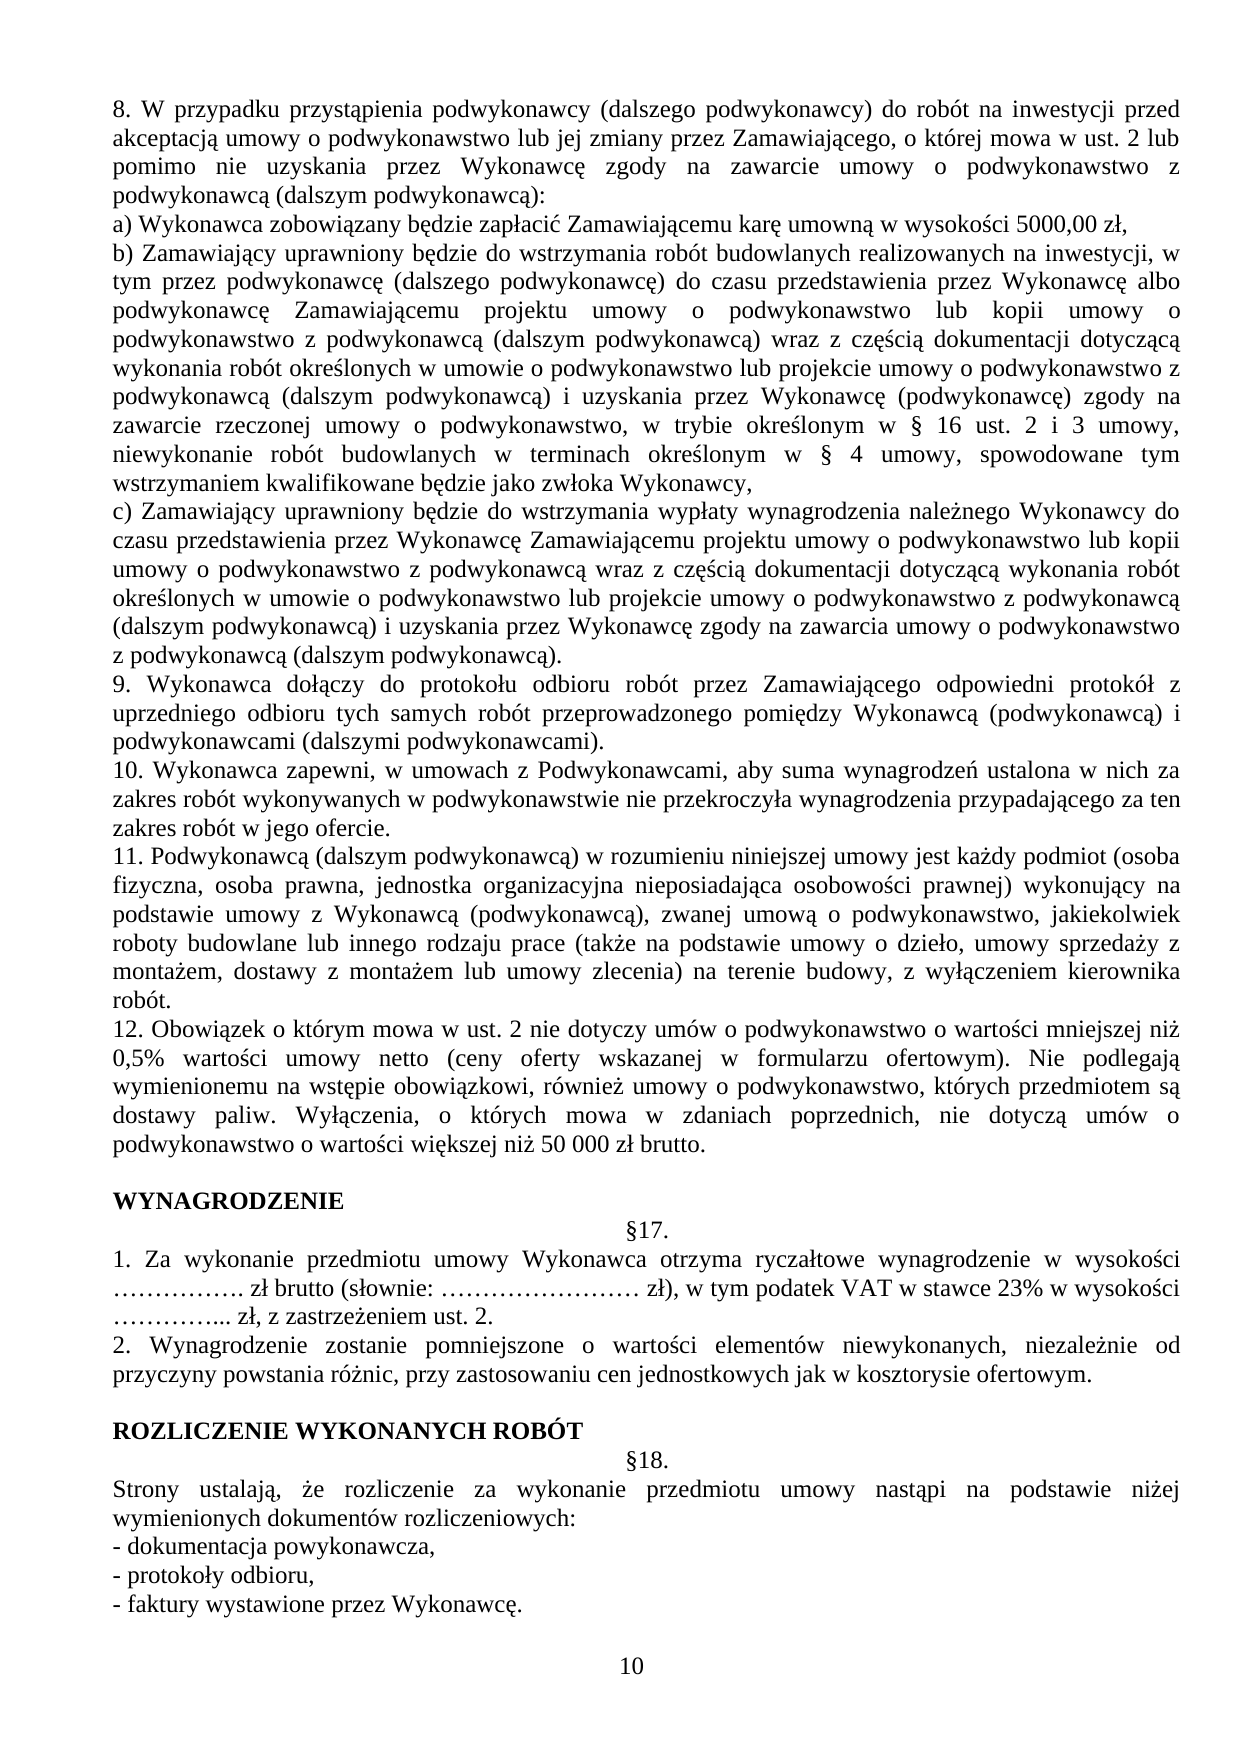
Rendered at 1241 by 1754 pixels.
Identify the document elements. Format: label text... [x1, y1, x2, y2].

text 12. Obowiązek o którym mowa w ust. 2 nie dotyczy umów o podwykonawstwo o wartości mniejszej niż 0,5% wartości umowy netto (ceny oferty wskazanej w formularzu ofertowym). Nie podlegają wymienionemu na wstępie obowiązkowi, również umowy o podwykonawstwo, których przedmiotem są dostawy paliw. Wyłączenia, o których mowa w zdaniach poprzednich, nie dotyczą umów o podwykonawstwo o wartości większej niż 50 000 zł brutto. [112, 1014, 1181, 1158]
text 11. Podwykonawcą (dalszym podwykonawcą) w rozumieniu niniejszej umowy jest każdy podmiot (osoba fizyczna, osoba prawna, jednostka organizacyjna nieposiadająca osobowości prawnej) wykonujący na podstawie umowy z Wykonawcą (podwykonawcą), zwanej umową o podwykonawstwo, jakiekolwiek roboty budowlane lub innego rodzaju prace (także na podstawie umowy o dzieło, umowy sprzedaży z montażem, dostawy z montażem lub umowy zlecenia) na terenie budowy, z wyłączeniem kierownika robót. [112, 841, 1181, 1014]
text - dokumentacja powykonawcza, [112, 1531, 1181, 1560]
text WYNAGRODZENIE [112, 1186, 1181, 1215]
text - faktury wystawione przez Wykonawcę. [112, 1589, 1181, 1618]
text 10. Wykonawca zapewni, w umowach z Podwykonawcami, aby suma wynagrodzeń ustalona w nich za zakres robót wykonywanych w podwykonawstwie nie przekroczyła wynagrodzenia przypadającego za ten zakres robót w jego ofercie. [112, 755, 1181, 841]
text §18. [112, 1445, 1181, 1474]
text 8. W przypadku przystąpienia podwykonawcy (dalszego podwykonawcy) do robót na inwestycji przed akceptacją umowy o podwykonawstwo lub jej zmiany przez Zamawiającego, o której mowa w ust. 2 lub pomimo nie uzyskania przez Wykonawcę zgody na zawarcie umowy o podwykonawstwo z podwykonawcą (dalszym podwykonawcą): [112, 94, 1181, 209]
text a) Wykonawca zobowiązany będzie zapłacić Zamawiającemu karę umowną w wysokości 5000,00 zł, [112, 209, 1181, 238]
text 2. Wynagrodzenie zostanie pomniejszone o wartości elementów niewykonanych, niezależnie od przyczyny powstania różnic, przy zastosowaniu cen jednostkowych jak w kosztorysie ofertowym. [112, 1330, 1181, 1388]
text 9. Wykonawca dołączy do protokołu odbioru robót przez Zamawiającego odpowiedni protokół z uprzedniego odbioru tych samych robót przeprowadzonego pomiędzy Wykonawcą (podwykonawcą) i podwykonawcami (dalszymi podwykonawcami). [112, 669, 1181, 755]
text b) Zamawiający uprawniony będzie do wstrzymania robót budowlanych realizowanych na inwestycji, w tym przez podwykonawcę (dalszego podwykonawcę) do czasu przedstawienia przez Wykonawcę albo podwykonawcę Zamawiającemu projektu umowy o podwykonawstwo lub kopii umowy o podwykonawstwo z podwykonawcą (dalszym podwykonawcą) wraz z częścią dokumentacji dotyczącą wykonania robót określonych w umowie o podwykonawstwo lub projekcie umowy o podwykonawstwo z podwykonawcą (dalszym podwykonawcą) i uzyskania przez Wykonawcę (podwykonawcę) zgody na zawarcie rzeczonej umowy o podwykonawstwo, w trybie określonym w § 16 ust. 2 i 3 umowy, niewykonanie robót budowlanych w terminach określonym w § 4 umowy, spowodowane tym wstrzymaniem kwalifikowane będzie jako zwłoka Wykonawcy, [112, 238, 1181, 496]
text 1. Za wykonanie przedmiotu umowy Wykonawca otrzyma ryczałtowe wynagrodzenie w wysokości ……………. zł brutto (słownie: …………………… zł), w tym podatek VAT w stawce 23% w wysokości …………... zł, z zastrzeżeniem ust. 2. [112, 1244, 1181, 1330]
text - protokoły odbioru, [112, 1560, 1181, 1589]
text §17. [112, 1215, 1181, 1244]
text Strony ustalają, że rozliczenie za wykonanie przedmiotu umowy nastąpi na podstawie niżej wymienionych dokumentów rozliczeniowych: [112, 1474, 1181, 1531]
text ROZLICZENIE WYKONANYCH ROBÓT [112, 1416, 1181, 1445]
text c) Zamawiający uprawniony będzie do wstrzymania wypłaty wynagrodzenia należnego Wykonawcy do czasu przedstawienia przez Wykonawcę Zamawiającemu projektu umowy o podwykonawstwo lub kopii umowy o podwykonawstwo z podwykonawcą wraz z częścią dokumentacji dotyczącą wykonania robót określonych w umowie o podwykonawstwo lub projekcie umowy o podwykonawstwo z podwykonawcą (dalszym podwykonawcą) i uzyskania przez Wykonawcę zgody na zawarcia umowy o podwykonawstwo z podwykonawcą (dalszym podwykonawcą). [112, 496, 1181, 669]
